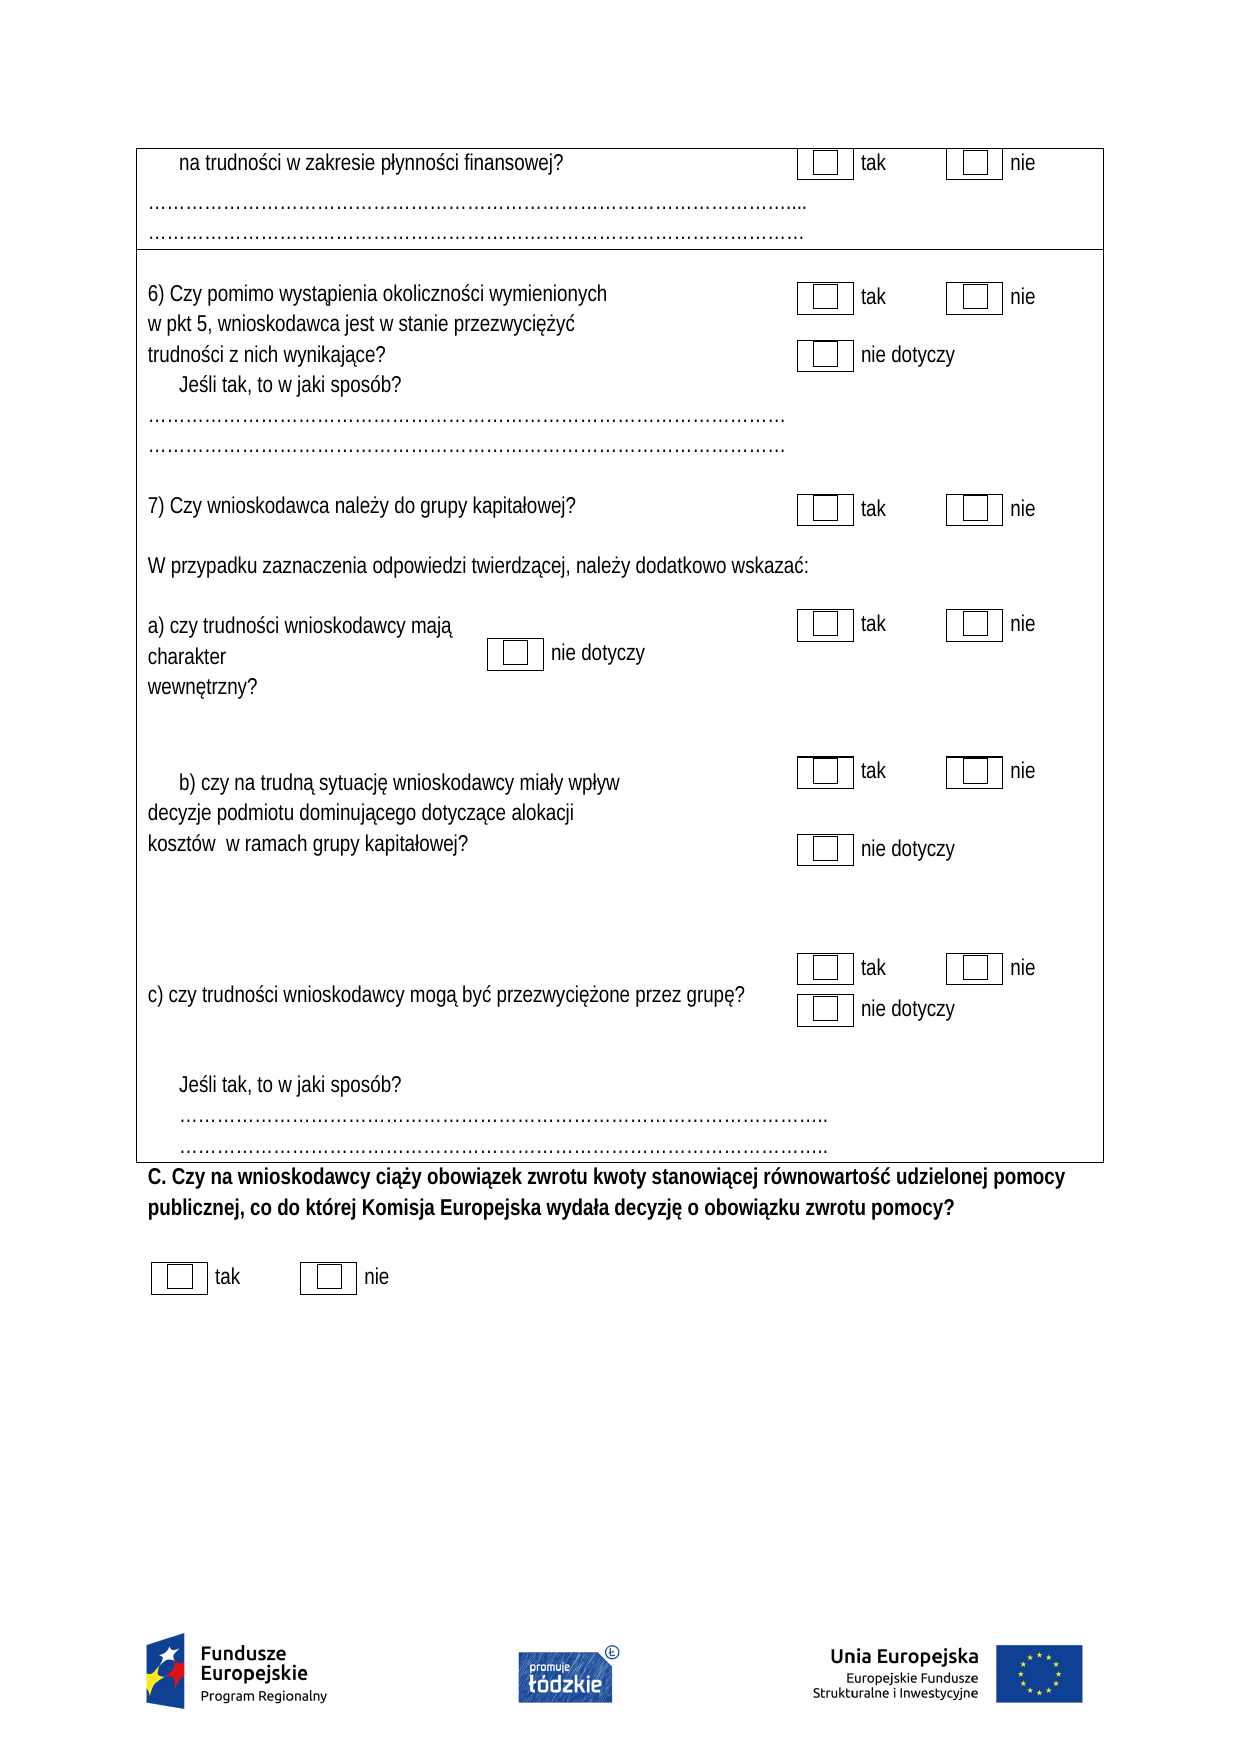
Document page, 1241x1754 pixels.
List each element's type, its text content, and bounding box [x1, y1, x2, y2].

text C. Czy na wnioskodawcy ciąży obowiązek zwrotu kwoty stanowiącej równowartość udzielonej pomocy publicznej, co do której Komisja Europejska wydała decyzję o obowiązku zwrotu pomocy? [148, 1163, 1066, 1220]
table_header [137, 149, 1103, 249]
picture [131, 1628, 1093, 1713]
table_header nie [357, 1262, 432, 1293]
table_cell 6) Czy pomimo wystąpienia okoliczności wymienionych w pkt 5, wnioskodawca jest w stanie przezwyciężyć trudności z nich wynikające? Jeśli tak, to w jaki sposób? ………………………………………………………………………………………… ………………………………………………………………………………………… 7) Czy wnioskodawca należy do grupy kapitałowej? W przypadku zaznaczenia odpowiedzi twierdzącej, należy dodatkowo wskazać: a) czy trudności wnioskodawcy mają charakter wewnętrzny? b) czy na trudną sytuację wnioskodawcy miały wpływ decyzje podmiotu dominującego dotyczące alokacji kosztów w ramach grupy kapitałowej? c) czy trudności wnioskodawcy mogą być przezwyciężone przez grupę? Jeśli tak, to w jaki sposób? ………………………………………………………………………………………….. ………………………………………………………………………………………….. [137, 250, 1103, 1162]
table_header tak [208, 1262, 300, 1293]
table_header [152, 1263, 207, 1293]
table_header [301, 1263, 356, 1293]
